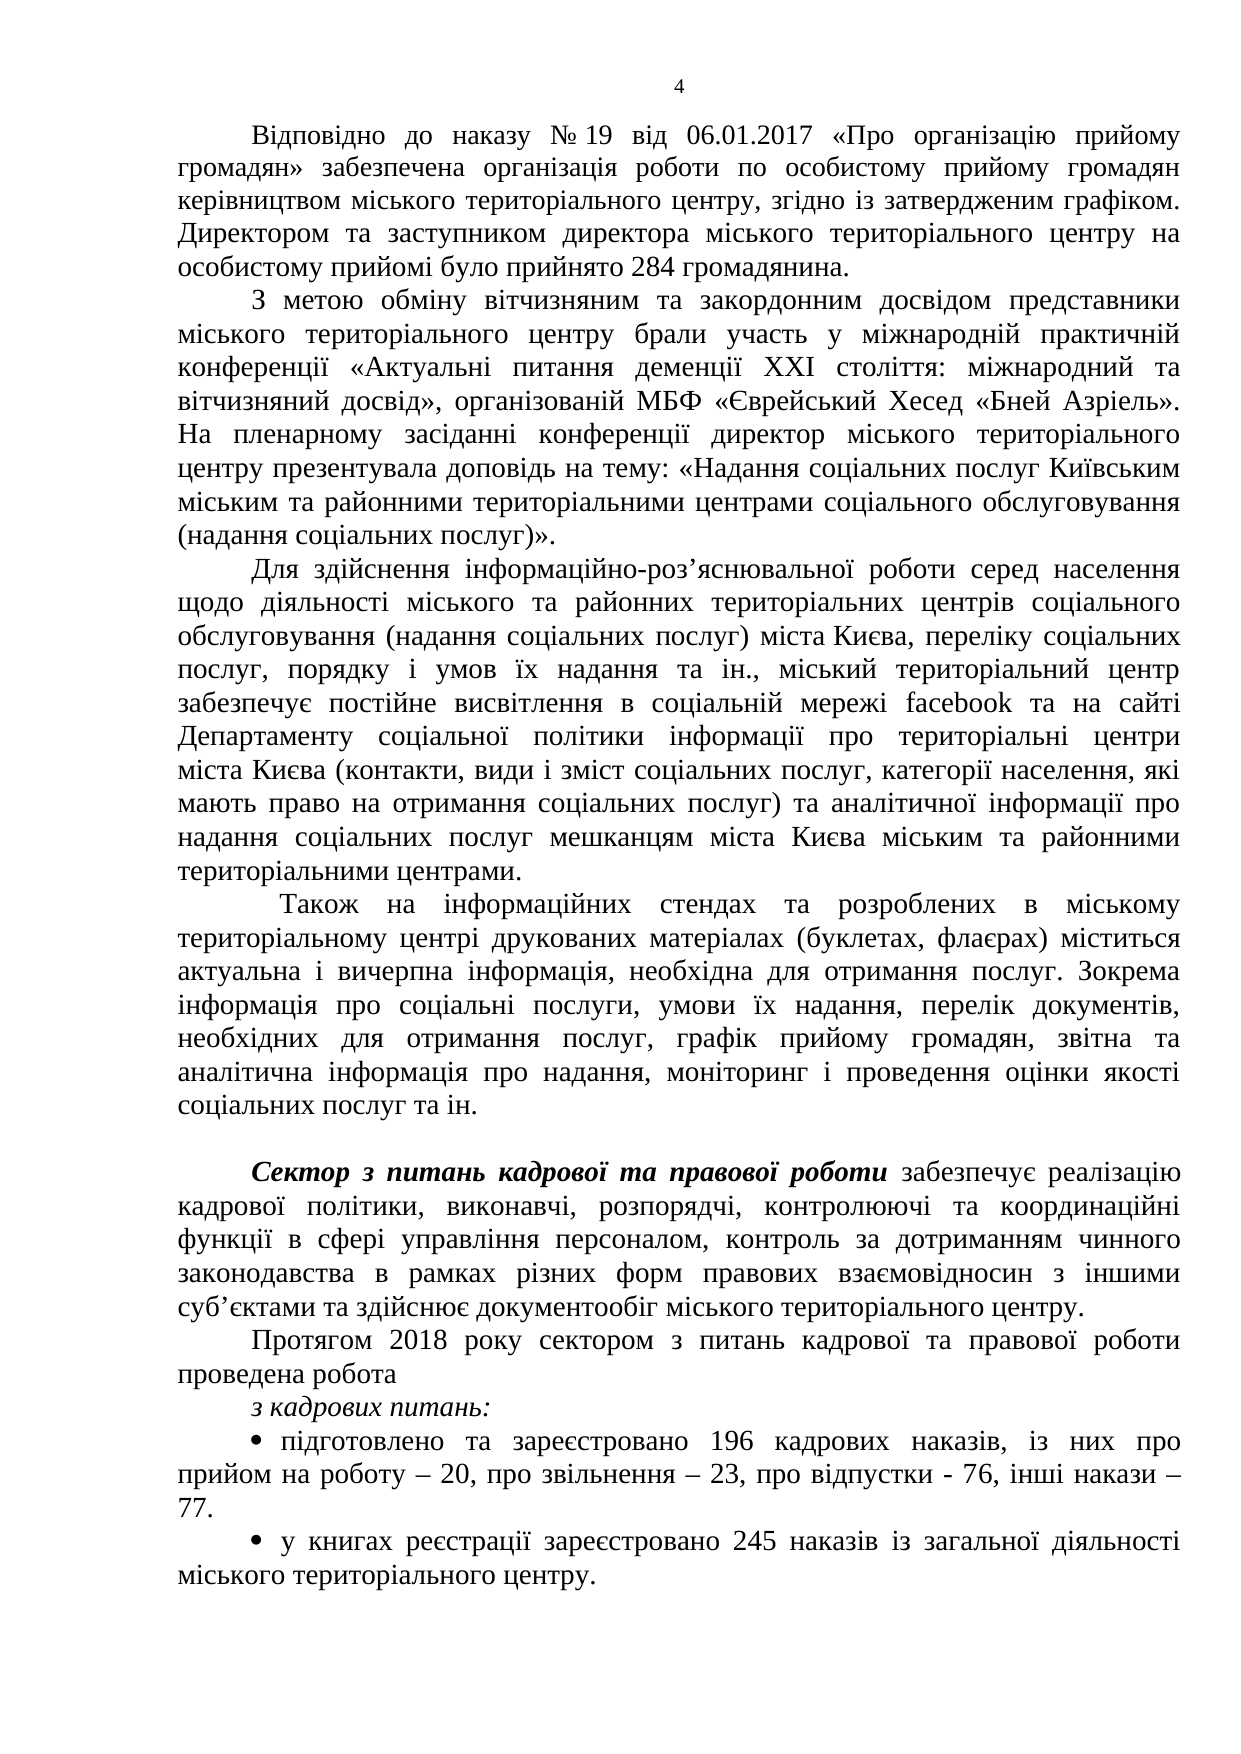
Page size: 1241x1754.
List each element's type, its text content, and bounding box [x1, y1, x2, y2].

list Відповідно до наказу № 19 від 06.01.2017 «Про організацію прийому громадян» забезпечена організація роботи по особистому прийому громадян керівництвом міського територіального центру, згідно із затвердженим графіком. Директором та заступником директора міського територіального центру на особистому прийомі було прийнято 284 громадянина. [177, 118, 1181, 282]
text Для здійснення інформаційно-роз’яснювальної роботи серед населення щодо діяльності міського та районних територіальних центрів соціального обслуговування (надання соціальних послуг) міста Києва, переліку соціальних послуг, порядку і умов їх надання та ін., міський територіальний центр забезпечує постійне висвітлення в соціальній мережі facebook та на сайті Департаменту соціальної політики інформації про територіальні центри міста Києва (контакти, види і зміст соціальних послуг, категорії населення, які мають право на отримання соціальних послуг) та аналітичної інформації про надання соціальних послуг мешканцям міста Києва міським та районними територіальними центрами. [177, 551, 1181, 886]
text Протягом 2018 року сектором з питань кадрової та правової роботи проведена робота [177, 1322, 1181, 1389]
list у книгах реєстрації зареєстровано 245 наказів із загальної діяльності міського територіального центру. [177, 1523, 1181, 1591]
text З метою обміну вітчизняним та закордонним досвідом представники міського територіального центру брали участь у міжнародній практичній конференції «Актуальні питання деменції ХХІ століття: міжнародний та вітчизняний досвід», організованій МБФ «Єврейський Хесед «Бней Азріель». На пленарному засіданні конференції директор міського територіального центру презентувала доповідь на тему: «Надання соціальних послуг Київським міським та районними територіальними центрами соціального обслуговування (надання соціальних послуг)». [177, 282, 1181, 551]
text Сектор з питань кадрової та правової роботи забезпечує реалізацію кадрової політики, виконавчі, розпорядчі, контролюючі та координаційні функції в сфері управління персоналом, контроль за дотриманням чинного законодавства в рамках різних форм правових взаємовідносин з іншими суб’єктами та здійснює документообіг міського територіального центру. [177, 1154, 1181, 1322]
text з кадрових питань: [177, 1389, 1181, 1423]
text Також на інформаційних стендах та розроблених в міському територіальному центрі друкованих матеріалах (буклетах, флаєрах) міститься актуальна і вичерпна інформація, необхідна для отримання послуг. Зокрема інформація про соціальні послуги, умови їх надання, перелік документів, необхідних для отримання послуг, графік прийому громадян, звітна та аналітична інформація про надання, моніторинг і проведення оцінки якості соціальних послуг та ін. [177, 886, 1181, 1121]
list підготовлено та зареєстровано 196 кадрових наказів, із них про прийом на роботу – 20, про звільнення – 23, про відпустки - 76, інші накази – 77. [177, 1423, 1181, 1523]
